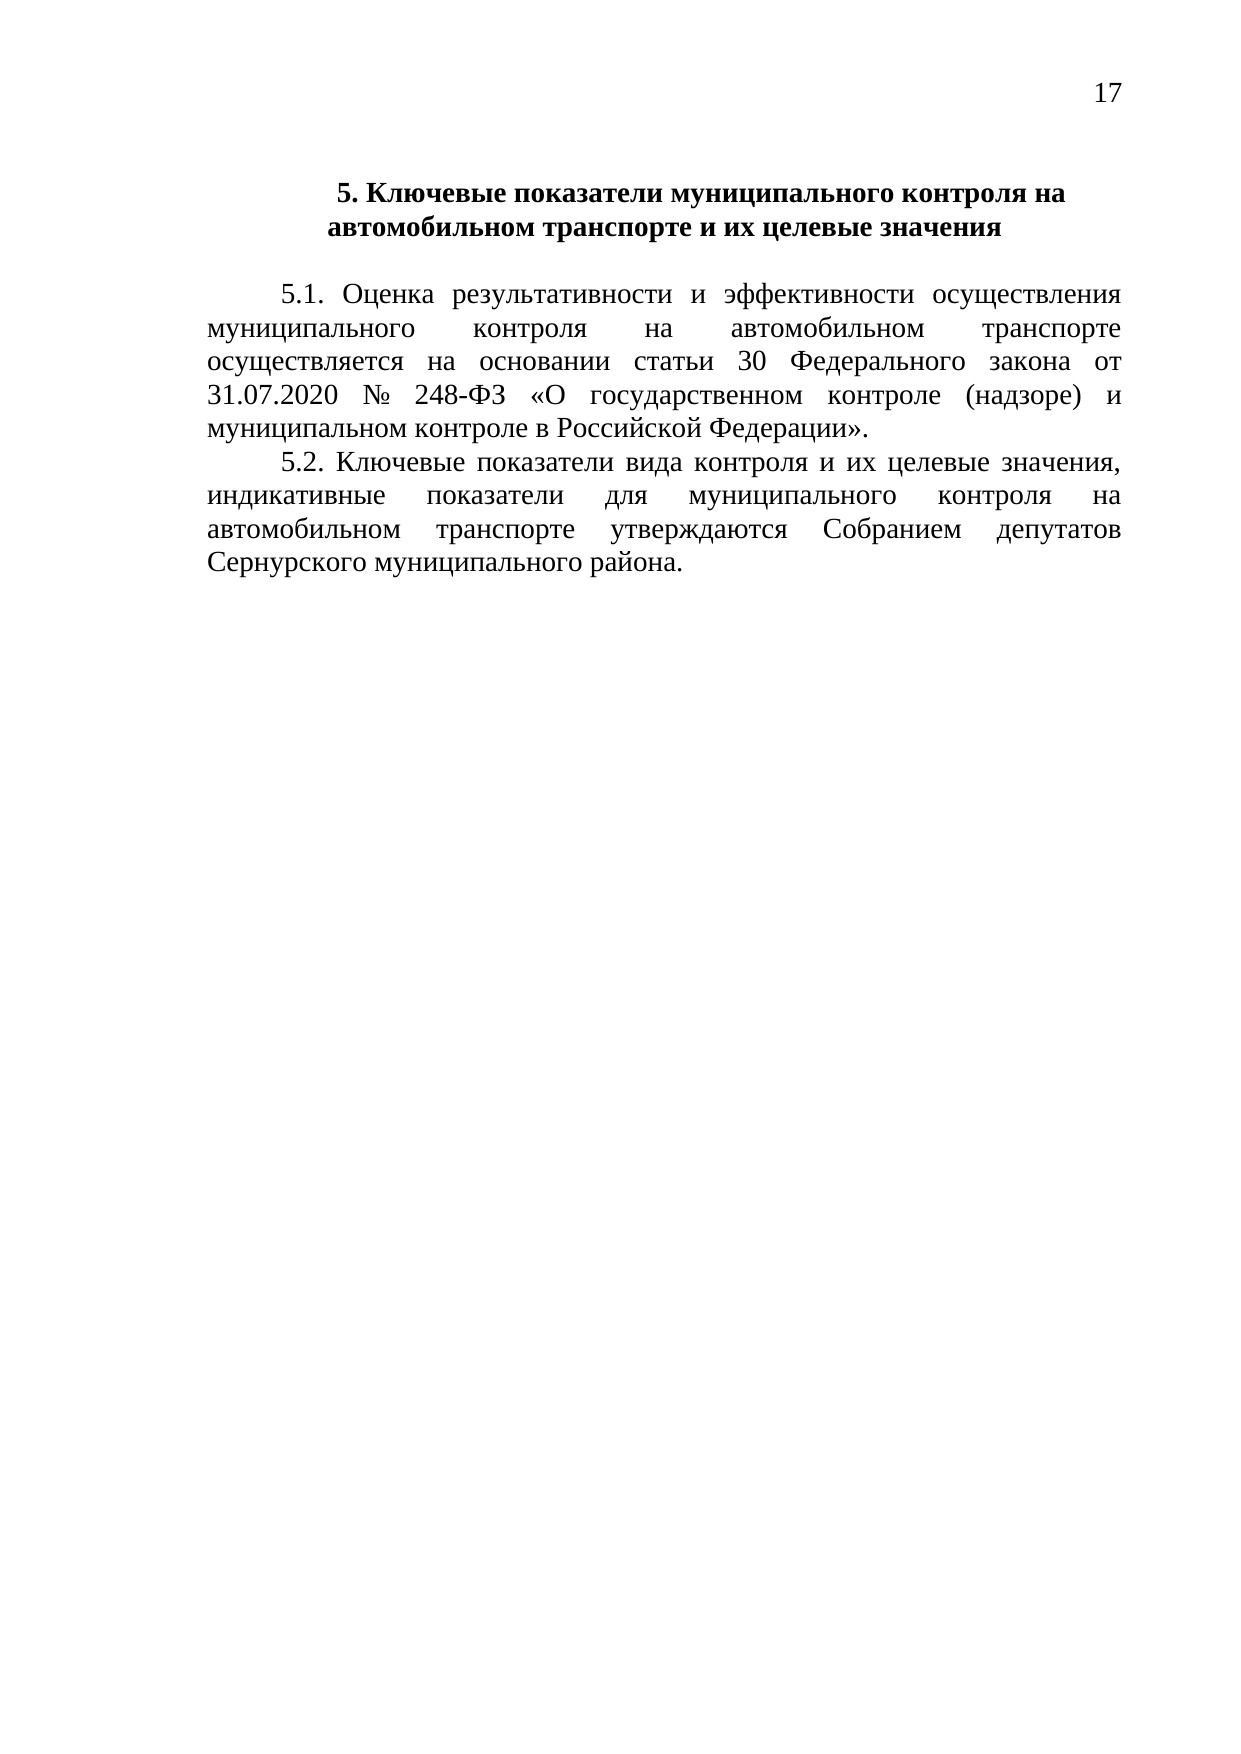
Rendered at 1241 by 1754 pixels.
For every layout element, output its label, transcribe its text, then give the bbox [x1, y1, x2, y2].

text 5.2. Ключевые показатели вида контроля и их целевые значения, индикативные показатели для муниципального контроля на автомобильном транспорте утверждаются Собранием депутатов Сернурского муниципального района. [207, 444, 1122, 578]
text 5. Ключевые показатели муниципального контроля на автомобильном транспорте и их целевые значения [207, 176, 1122, 243]
text 5.1. Оценка результативности и эффективности осуществления муниципального контроля на автомобильном транспорте осуществляется на основании статьи 30 Федерального закона от 31.07.2020 № 248-ФЗ «О государственном контроле (надзоре) и муниципальном контроле в Российской Федерации». [207, 276, 1122, 444]
